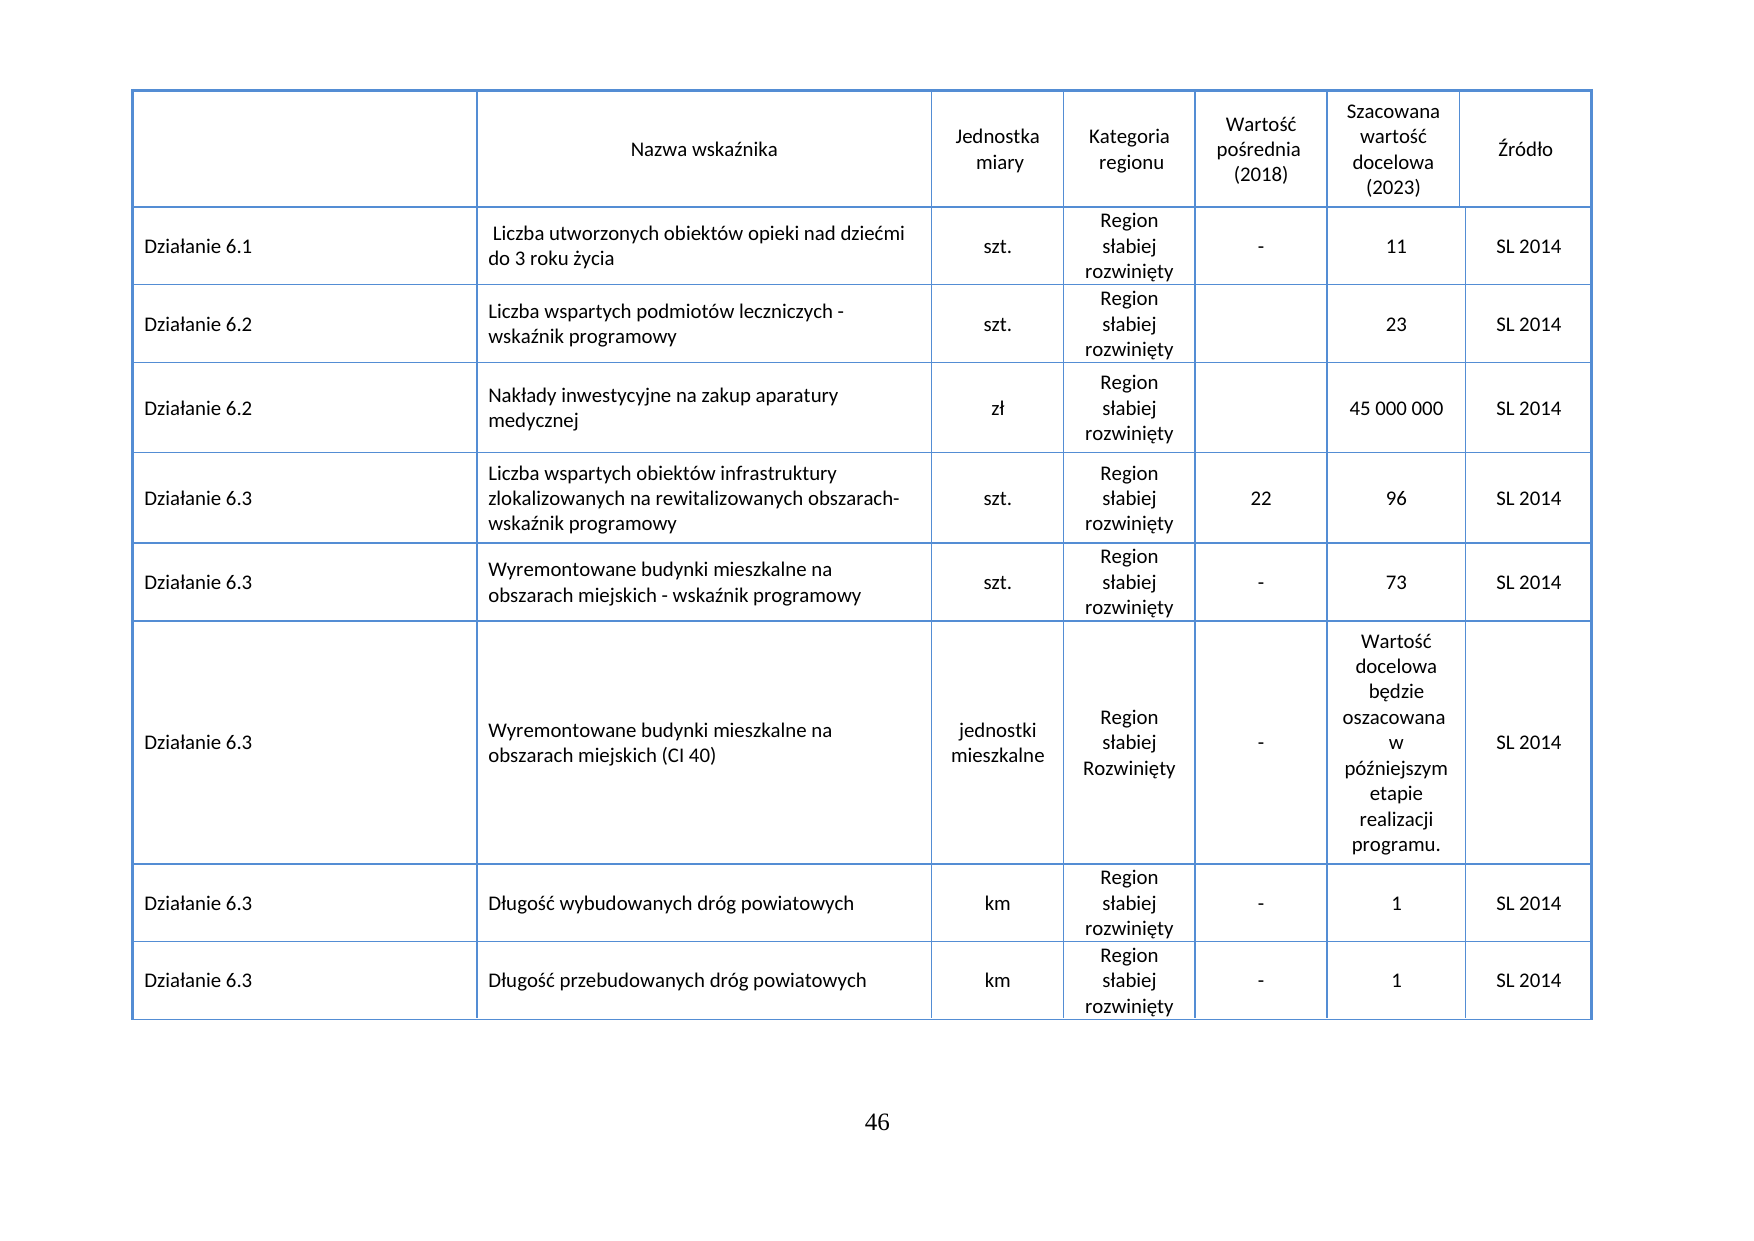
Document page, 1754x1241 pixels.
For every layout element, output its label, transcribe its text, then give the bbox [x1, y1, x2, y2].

table_cell Region słabiej rozwinięty [1064, 208, 1194, 284]
table_cell jednostki mieszkalne [932, 622, 1063, 863]
table_cell SL 2014 [1466, 865, 1590, 941]
table_cell Wyremontowane budynki mieszkalne na obszarach miejskich - wskaźnik programowy [478, 544, 931, 620]
table_cell Długość wybudowanych dróg powiatowych [478, 865, 931, 941]
table_header Wartość pośrednia (2018) [1196, 92, 1326, 206]
table_cell Liczba utworzonych obiektów opieki nad dziećmi do 3 roku życia [478, 208, 931, 284]
table_cell - [1196, 865, 1326, 941]
table_cell zł [932, 363, 1063, 452]
table_cell SL 2014 [1466, 622, 1590, 863]
table_cell Działanie 6.3 [134, 865, 476, 941]
table_cell Nakłady inwestycyjne na zakup aparatury medycznej [478, 363, 931, 452]
table_cell Działanie 6.2 [134, 285, 476, 362]
table_cell Liczba wspartych obiektów infrastruktury zlokalizowanych na rewitalizowanych obszarach- wskaźnik programowy [478, 453, 931, 542]
table_cell 22 [1196, 453, 1326, 542]
table_header Szacowana wartość docelowa (2023) [1328, 92, 1459, 206]
table_cell Działanie 6.3 [134, 942, 476, 1018]
table_cell - [1196, 622, 1326, 863]
table_cell SL 2014 [1466, 453, 1590, 542]
table_cell szt. [932, 544, 1063, 620]
table_cell 96 [1328, 453, 1465, 542]
table_cell SL 2014 [1466, 208, 1590, 284]
table_cell Region słabiej rozwinięty [1064, 544, 1194, 620]
table_header Źródło [1460, 92, 1590, 206]
table_cell 73 [1328, 544, 1465, 620]
table_cell - [1196, 942, 1326, 1018]
table_cell SL 2014 [1466, 544, 1590, 620]
table_header [134, 92, 476, 206]
table_cell Działanie 6.1 [134, 208, 476, 284]
table_cell szt. [932, 285, 1063, 362]
table_cell km [932, 865, 1063, 941]
table_cell Działanie 6.3 [134, 544, 476, 620]
table_cell [1196, 285, 1326, 362]
table_cell Liczba wspartych podmiotów leczniczych - wskaźnik programowy [478, 285, 931, 362]
table_cell 1 [1328, 865, 1465, 941]
table_cell 11 [1328, 208, 1465, 284]
table_cell - [1196, 544, 1326, 620]
table_cell Region słabiej Rozwinięty [1064, 622, 1194, 863]
table_cell km [932, 942, 1063, 1018]
table_cell Region słabiej rozwinięty [1064, 453, 1194, 542]
table_cell Wartość docelowa będzie oszacowana w późniejszym etapie realizacji programu. [1328, 622, 1465, 863]
table_cell szt. [932, 453, 1063, 542]
table_cell SL 2014 [1466, 942, 1590, 1018]
table_cell 1 [1328, 942, 1465, 1018]
table_cell 23 [1328, 285, 1465, 362]
table_header Nazwa wskaźnika [478, 92, 931, 206]
table_cell Region słabiej rozwinięty [1064, 865, 1194, 941]
table_cell Działanie 6.2 [134, 363, 476, 452]
table_cell Wyremontowane budynki mieszkalne na obszarach miejskich (CI 40) [478, 622, 931, 863]
table_cell [1196, 363, 1326, 452]
table_cell SL 2014 [1466, 285, 1590, 362]
table_cell Działanie 6.3 [134, 622, 476, 863]
table_header Kategoria regionu [1064, 92, 1194, 206]
table_cell Działanie 6.3 [134, 453, 476, 542]
table_cell Region słabiej rozwinięty [1064, 363, 1194, 452]
table_cell 45 000 000 [1328, 363, 1465, 452]
table_cell Region słabiej rozwinięty [1064, 942, 1194, 1018]
table_cell - [1196, 208, 1326, 284]
table_cell Długość przebudowanych dróg powiatowych [478, 942, 931, 1018]
table_cell szt. [932, 208, 1063, 284]
table_header Jednostka miary [932, 92, 1063, 206]
table_cell Region słabiej rozwinięty [1064, 285, 1194, 362]
table_cell SL 2014 [1466, 363, 1590, 452]
